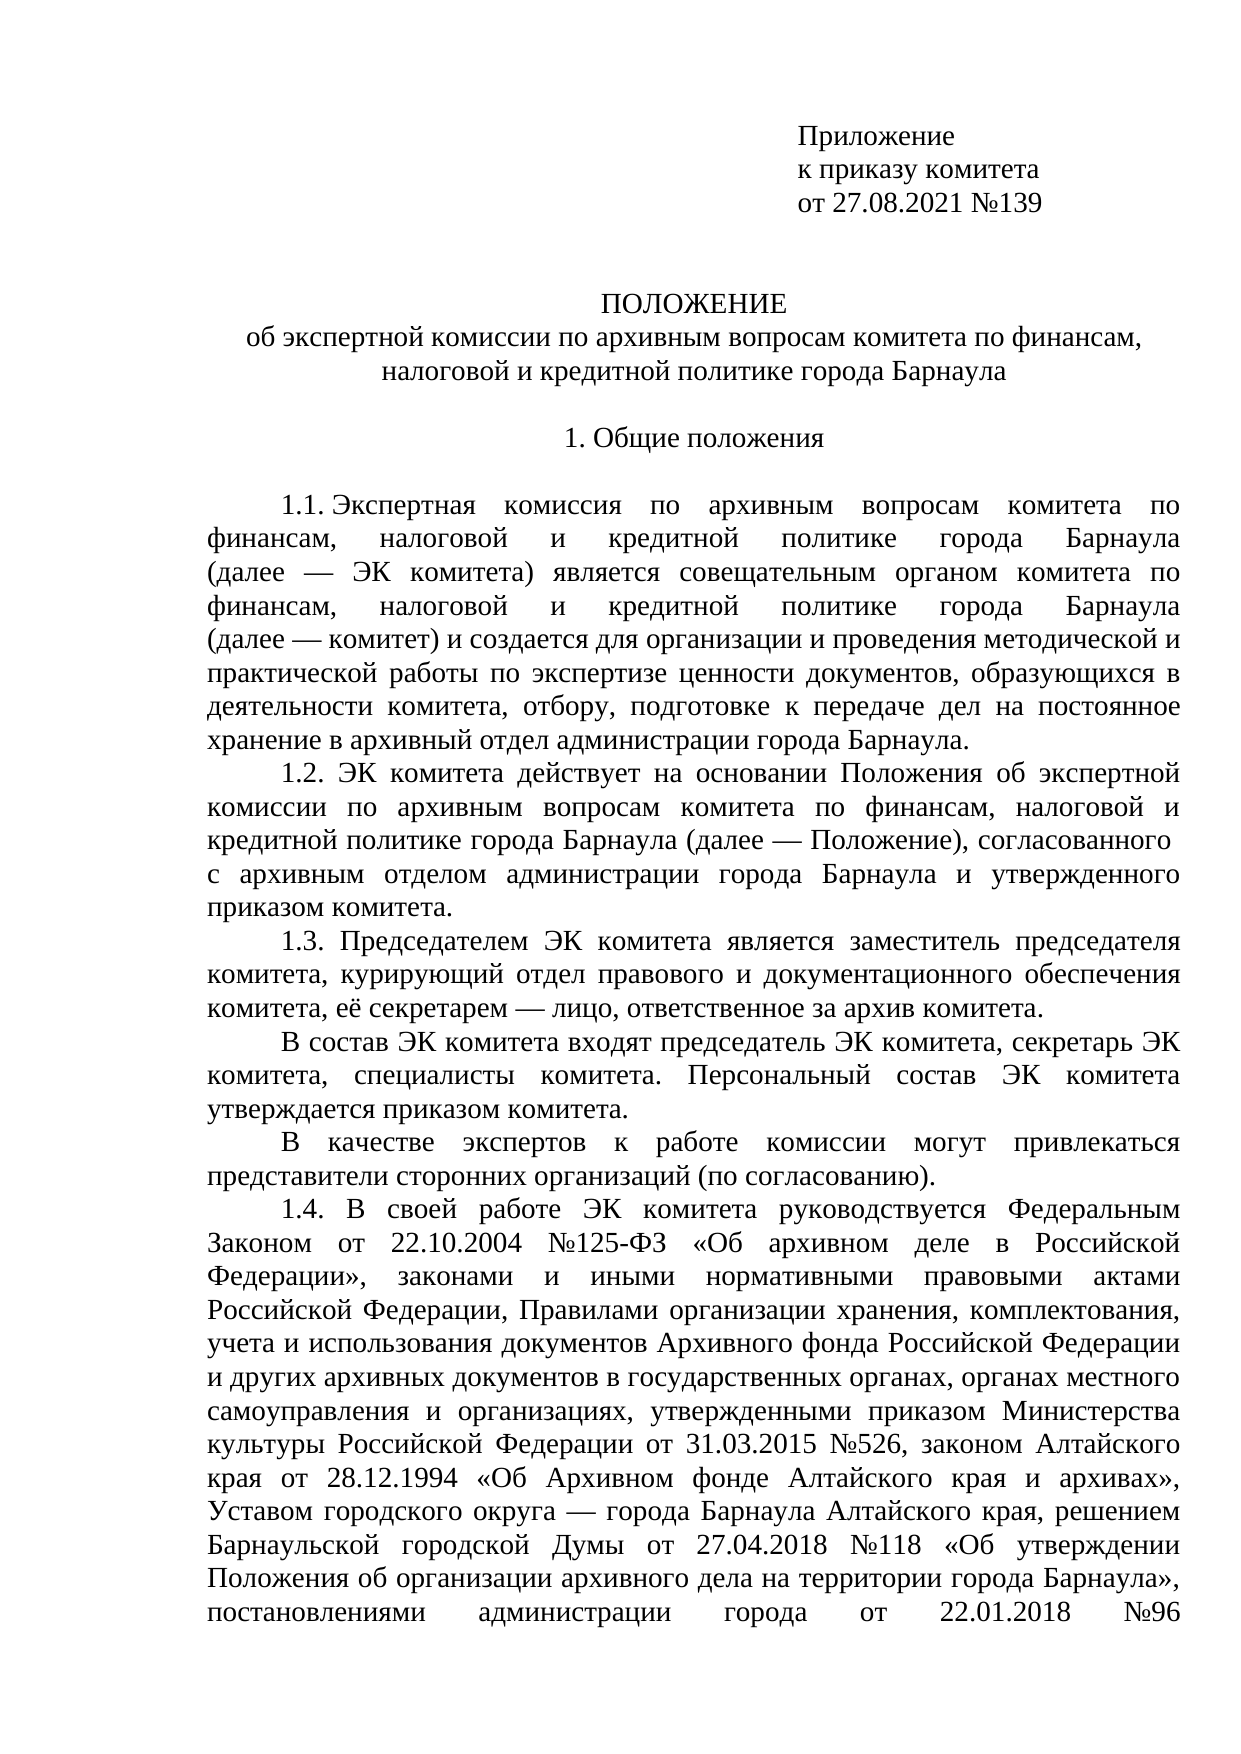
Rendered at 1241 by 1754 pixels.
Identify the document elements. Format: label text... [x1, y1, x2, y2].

title об экспертной комиссии по архивным вопросам комитета по финансам, налоговой и кредитной политике города Барнаула [207, 319, 1181, 386]
text от 27.08.2021 №139 [797, 185, 1181, 219]
text 1.2. ЭК комитета действует на основании Положения об экспертной комиссии по архивным вопросам комитета по финансам, налоговой и кредитной политике города Барнаула (далее — Положение), согласованного с архивным отделом администрации города Барнаула и утвержденного приказом комитета. [207, 755, 1181, 923]
text к приказу комитета [797, 152, 1181, 185]
text Приложение [797, 118, 1181, 152]
text 1.3. Председателем ЭК комитета является заместитель председателя комитета, курирующий отдел правового и документационного обеспечения комитета, её секретарем — лицо, ответственное за архив комитета. [207, 923, 1181, 1024]
title 1. Общие положения [207, 420, 1181, 453]
text В состав ЭК комитета входят председатель ЭК комитета, секретарь ЭК комитета, специалисты комитета. Персональный состав ЭК комитета утверждается приказом комитета. [207, 1024, 1181, 1124]
text В качестве экспертов к работе комиссии могут привлекаться представители сторонних организаций (по согласованию). [207, 1124, 1181, 1191]
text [207, 1191, 1181, 1627]
title ПОЛОЖЕНИЕ [207, 286, 1181, 319]
text 1.1. Экспертная комиссия по архивным вопросам комитета по финансам, налоговой и кредитной политике города Барнаула (далее — ЭК комитета) является совещательным органом комитета по финансам, налоговой и кредитной политике города Барнаула (далее — комитет) и создается для организации и проведения методической и практической работы по экспертизе ценности документов, образующихся в деятельности комитета, отбору, подготовке к передаче дел на постоянное хранение в архивный отдел администрации города Барнаула. [207, 487, 1181, 755]
